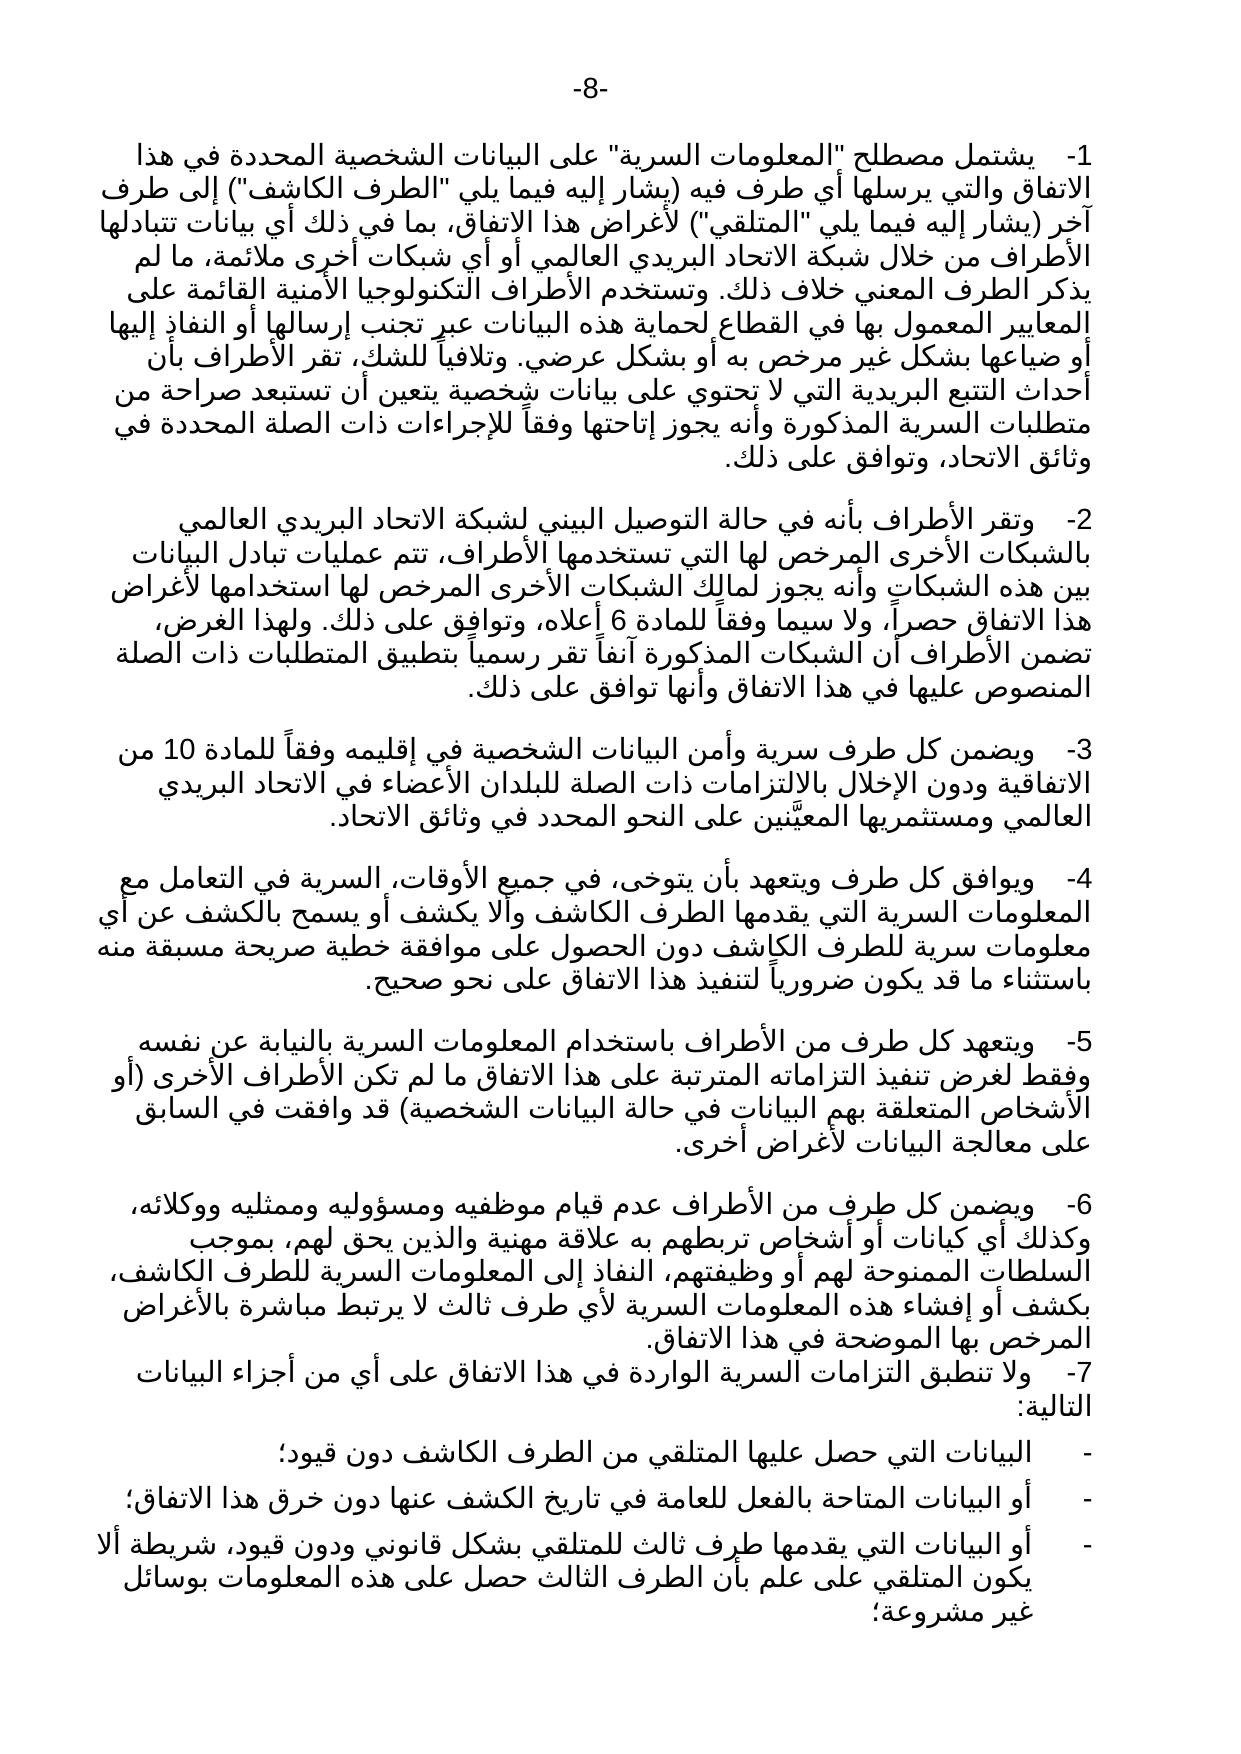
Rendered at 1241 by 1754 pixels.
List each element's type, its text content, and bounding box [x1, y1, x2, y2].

text 6- ويضمن كل طرف من الأطراف عدم قيام موظفيه ومسؤوليه وممثليه ووكلائه، وكذلك أي كيانات أو أشخاص تربطهم به علاقة مهنية والذين يحق لهم، بموجب السلطات الممنوحة لهم أو وظيفتهم، النفاذ إلى المعلومات السرية للطرف الكاشف، بكشف أو إفشاء هذه المعلومات السرية لأي طرف ثالث لا يرتبط مباشرة بالأغراض المرخص بها الموضحة في هذا الاتفاق. [89, 1187, 1092, 1355]
text - أو البيانات المتاحة بالفعل للعامة في تاريخ الكشف عنها دون خرق هذا الاتفاق؛ [89, 1481, 1092, 1514]
text - أو البيانات التي يقدمها طرف ثالث للمتلقي بشكل قانوني ودون قيود، شريطة ألا يكون المتلقي على علم بأن الطرف الثالث حصل على هذه المعلومات بوسائل غير مشروعة؛ [89, 1527, 1092, 1627]
text 7- ولا تنطبق التزامات السرية الواردة في هذا الاتفاق على أي من أجزاء البيانات التالية: [89, 1355, 1092, 1422]
text 4- ويوافق كل طرف ويتعهد بأن يتوخى، في جميع الأوقات، السرية في التعامل مع المعلومات السرية التي يقدمها الطرف الكاشف وألا يكشف أو يسمح بالكشف عن أي معلومات سرية للطرف الكاشف دون الحصول على موافقة خطية صريحة مسبقة منه باستثناء ما قد يكون ضرورياً لتنفيذ هذا الاتفاق على نحو صحيح. [89, 861, 1092, 996]
text 1- يشتمل مصطلح "المعلومات السرية" على البيانات الشخصية المحددة في هذا الاتفاق والتي يرسلها أي طرف فيه (يشار إليه فيما يلي "الطرف الكاشف") إلى طرف آخر (يشار إليه فيما يلي "المتلقي") لأغراض هذا الاتفاق، بما في ذلك أي بيانات تتبادلها الأطراف من خلال شبكة الاتحاد البريدي العالمي أو أي شبكات أخرى ملائمة، ما لم يذكر الطرف المعني خلاف ذلك. وتستخدم الأطراف التكنولوجيا الأمنية القائمة على المعايير المعمول بها في القطاع لحماية هذه البيانات عبر تجنب إرسالها أو النفاذ إليها أو ضياعها بشكل غير مرخص به أو بشكل عرضي. وتلافياً للشك، تقر الأطراف بأن أحداث التتبع البريدية التي لا تحتوي على بيانات شخصية يتعين أن تستبعد صراحة من متطلبات السرية المذكورة وأنه يجوز إتاحتها وفقاً للإجراءات ذات الصلة المحددة في وثائق الاتحاد، وتوافق على ذلك. [89, 138, 1092, 473]
text 3- ويضمن كل طرف سرية وأمن البيانات الشخصية في إقليمه وفقاً للمادة 10 من الاتفاقية ودون الإخلال بالالتزامات ذات الصلة للبلدان الأعضاء في الاتحاد البريدي العالمي ومستثمريها المعيَّنين على النحو المحدد في وثائق الاتحاد. [89, 732, 1092, 833]
text - البيانات التي حصل عليها المتلقي من الطرف الكاشف دون قيود؛ [89, 1434, 1092, 1468]
text 5- ويتعهد كل طرف من الأطراف باستخدام المعلومات السرية بالنيابة عن نفسه وفقط لغرض تنفيذ التزاماته المترتبة على هذا الاتفاق ما لم تكن الأطراف الأخرى (أو الأشخاص المتعلقة بهم البيانات في حالة البيانات الشخصية) قد وافقت في السابق على معالجة البيانات لأغراض أخرى. [89, 1024, 1092, 1158]
text 2- وتقر الأطراف بأنه في حالة التوصيل البيني لشبكة الاتحاد البريدي العالمي بالشبكات الأخرى المرخص لها التي تستخدمها الأطراف، تتم عمليات تبادل البيانات بين هذه الشبكات وأنه يجوز لمالك الشبكات الأخرى المرخص لها استخدامها لأغراض هذا الاتفاق حصراً، ولا سيما وفقاً للمادة 6 أعلاه، وتوافق على ذلك. ولهذا الغرض، تضمن الأطراف أن الشبكات المذكورة آنفاً تقر رسمياً بتطبيق المتطلبات ذات الصلة المنصوص عليها في هذا الاتفاق وأنها توافق على ذلك. [89, 502, 1092, 703]
